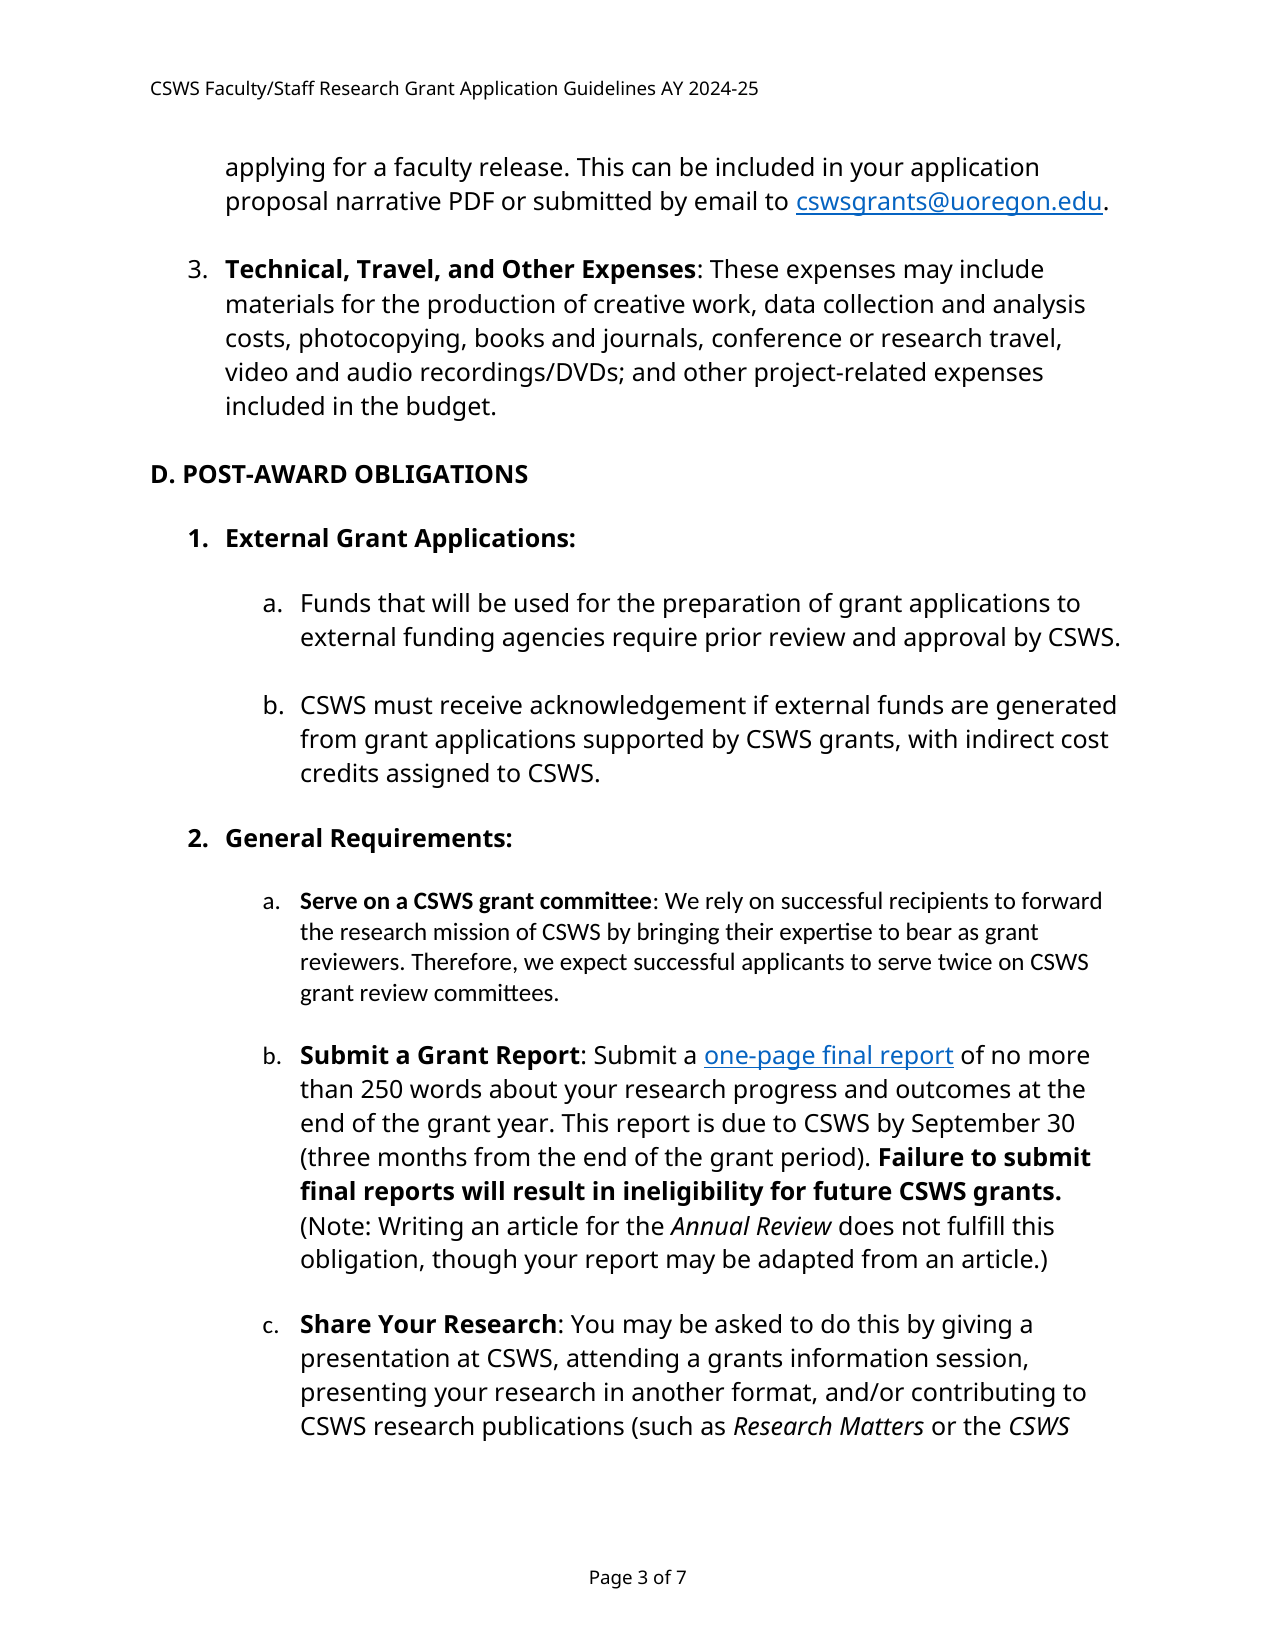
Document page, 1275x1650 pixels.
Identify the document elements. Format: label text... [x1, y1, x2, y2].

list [262, 1307, 1125, 1443]
list External Grant Applications: [187, 521, 1125, 586]
list General Requirements: [187, 821, 1125, 885]
list Funds that will be used for the preparation of grant applications to external funding agencies require prior review and approval by CSWS. [262, 586, 1125, 654]
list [187, 150, 1125, 218]
list Serve on a CSWS grant committee: We rely on successful recipients to forward the research mission of CSWS by bringing their expertise to bear as grant reviewers. Therefore, we expect successful applicants to serve twice on CSWS grant review committees. [262, 885, 1125, 1038]
list Technical, Travel, and Other Expenses: These expenses may include materials for the production of creative work, data collection and analysis costs, photocopying, books and journals, conference or research travel, video and audio recordings/DVDs; and other project-related expenses included in the budget. [187, 252, 1125, 422]
text D. Post-Award Obligations [150, 457, 1125, 491]
list CSWS must receive acknowledgement if external funds are generated from grant applications supported by CSWS grants, with indirect cost credits assigned to CSWS. [262, 688, 1125, 790]
list Submit a Grant Report: Submit a one-page final report of no more than 250 words about your research progress and outcomes at the end of the grant year. This report is due to CSWS by September 30 (three months from the end of the grant period). Failure to submit final reports will result in ineligibility for future CSWS grants. (Note: Writing an article for the Annual Review does not fulfill this obligation, though your report may be adapted from an article.) [262, 1038, 1125, 1307]
